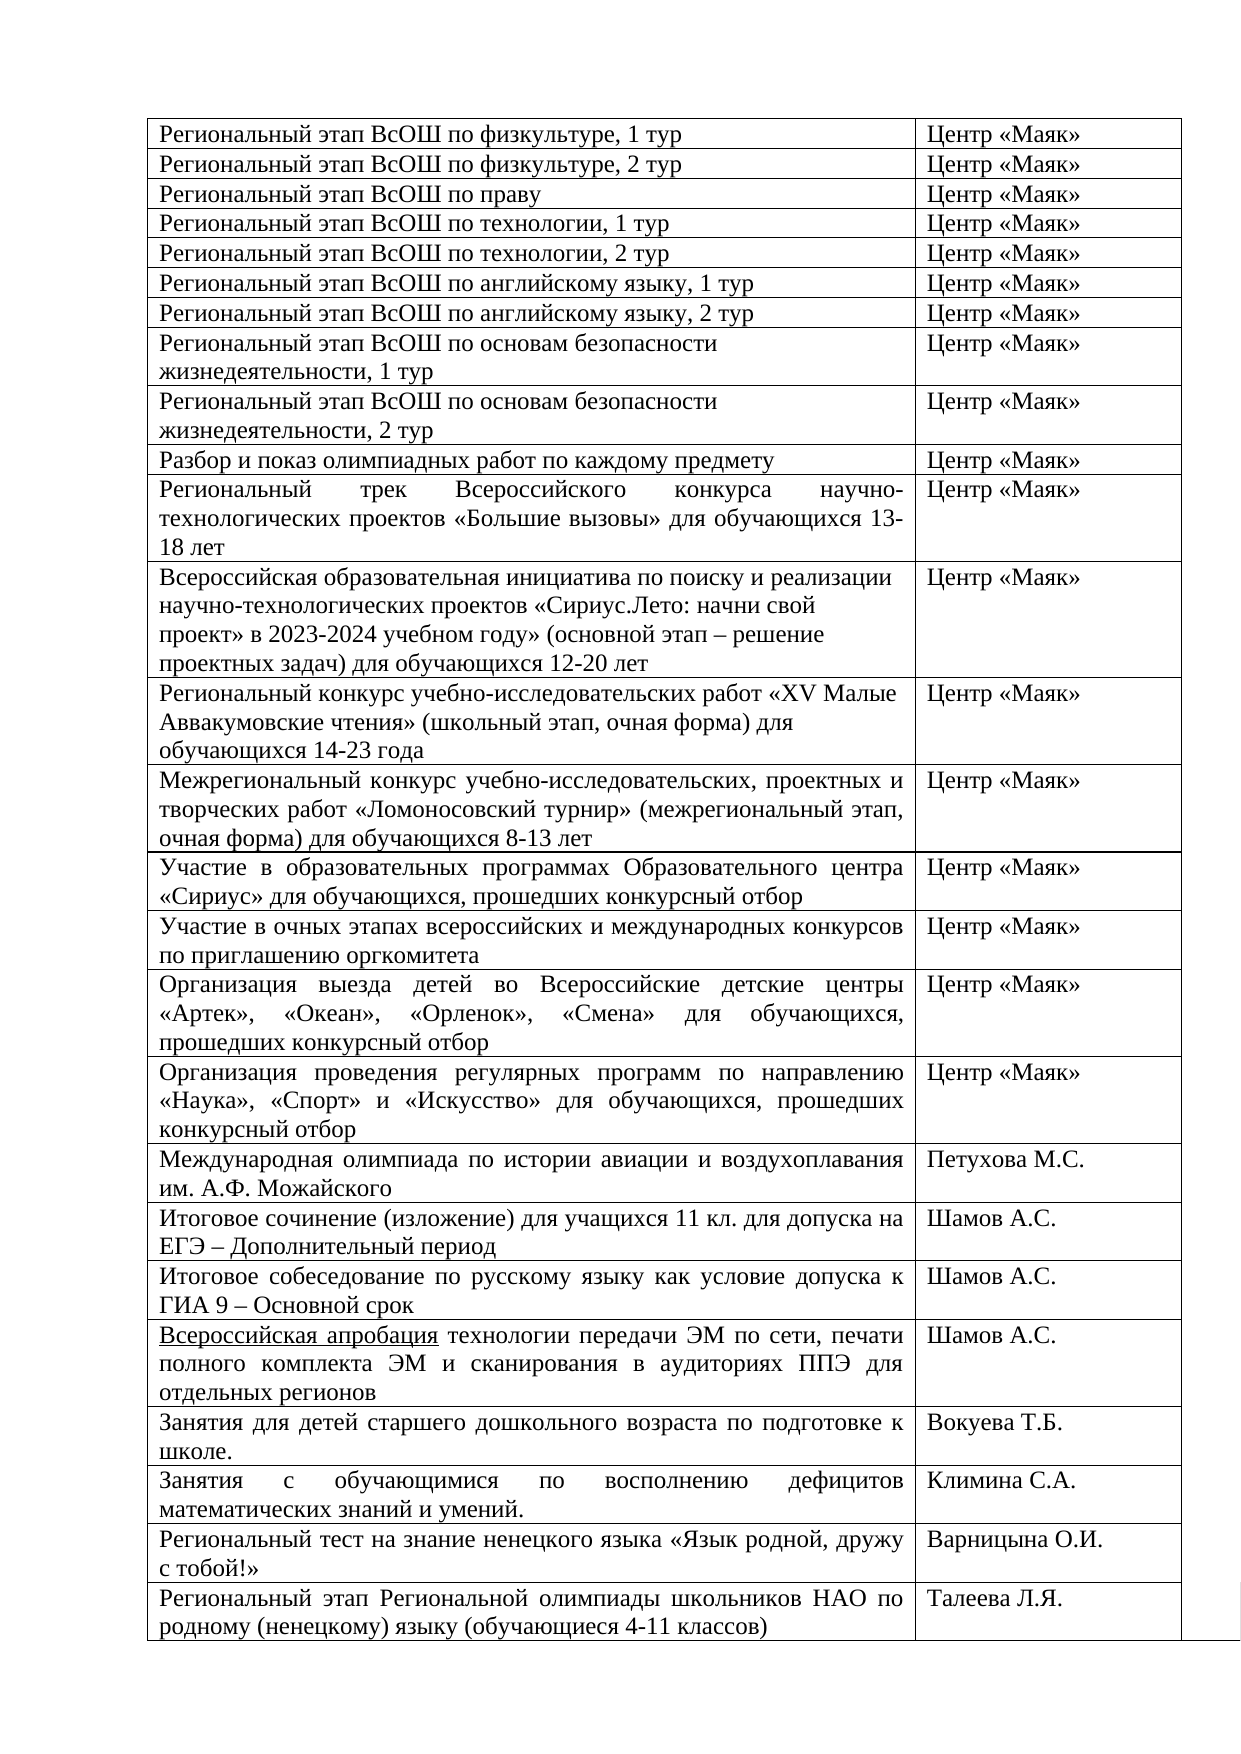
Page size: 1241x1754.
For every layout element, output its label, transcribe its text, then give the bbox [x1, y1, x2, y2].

table_cell Региональный этап Региональной олимпиады школьников НАО по родному (ненецкому) языку (обучающиеся 4-11 классов) [148, 1583, 915, 1640]
table_cell Межрегиональный конкурс учебно-исследовательских, проектных и творческих работ «Ломоносовский турнир» (межрегиональный этап, очная форма) для обучающихся 8-13 лет [148, 765, 915, 851]
table_cell Итоговое собеседование по русскому языку как условие допуска к ГИА 9 – Основной срок [148, 1261, 915, 1319]
table_cell Центр «Маяк» [916, 298, 1181, 327]
table_cell Варницына О.И. [916, 1524, 1181, 1582]
table_cell Региональный этап ВсОШ по основам безопасности жизнедеятельности, 2 тур [148, 386, 915, 444]
table_cell [1182, 1582, 1240, 1640]
table_cell Разбор и показ олимпиадных работ по каждому предмету [148, 445, 915, 473]
table_cell Региональный этап ВсОШ по физкультуре, 1 тур [148, 119, 915, 148]
table_cell Климина С.А. [916, 1466, 1181, 1523]
table_cell Региональный этап ВсОШ по английскому языку, 2 тур [148, 298, 915, 327]
table_cell Занятия с обучающимися по восполнению дефицитов математических знаний и умений. [148, 1466, 915, 1523]
table_cell Занятия для детей старшего дошкольного возраста по подготовке к школе. [148, 1407, 915, 1464]
table_cell Центр «Маяк» [916, 562, 1181, 677]
table_cell Центр «Маяк» [916, 765, 1181, 851]
table_cell Всероссийская апробация технологии передачи ЭМ по сети, печати полного комплекта ЭМ и сканирования в аудиториях ППЭ для отдельных регионов [148, 1320, 915, 1406]
table_cell Региональный этап ВсОШ по английскому языку, 1 тур [148, 268, 915, 297]
table_cell Центр «Маяк» [916, 238, 1181, 267]
table_cell Центр «Маяк» [916, 149, 1181, 178]
table_cell Организация проведения регулярных программ по направлению «Наука», «Спорт» и «Искусство» для обучающихся, прошедших конкурсный отбор [148, 1057, 915, 1143]
table_cell Центр «Маяк» [916, 328, 1181, 385]
table_cell Шамов А.С. [916, 1320, 1181, 1406]
table_cell Шамов А.С. [916, 1261, 1181, 1319]
table_cell Талеева Л.Я. [916, 1583, 1181, 1640]
table_cell Центр «Маяк» [916, 1057, 1181, 1143]
table_cell Итоговое сочинение (изложение) для учащихся 11 кл. для допуска на ЕГЭ – Дополнительный период [148, 1203, 915, 1260]
table_cell Центр «Маяк» [916, 119, 1181, 148]
table_cell Региональный этап ВсОШ по технологии, 2 тур [148, 238, 915, 267]
table_cell Центр «Маяк» [916, 179, 1181, 207]
table_cell Всероссийская образовательная инициатива по поиску и реализации научно-технологических проектов «Сириус.Лето: начни свой проект» в 2023-2024 учебном году» (основной этап – решение проектных задач) для обучающихся 12-20 лет [148, 562, 915, 677]
table_cell Вокуева Т.Б. [916, 1407, 1181, 1464]
table_cell Шамов А.С. [916, 1203, 1181, 1260]
table_cell Центр «Маяк» [916, 678, 1181, 764]
table_cell Центр «Маяк» [916, 268, 1181, 297]
table_cell Региональный этап ВсОШ по физкультуре, 2 тур [148, 149, 915, 178]
table_cell Участие в очных этапах всероссийских и международных конкурсов по приглашению оргкомитета [148, 911, 915, 968]
table_cell Международная олимпиада по истории авиации и воздухоплавания им. А.Ф. Можайского [148, 1144, 915, 1202]
table_cell Центр «Маяк» [916, 445, 1181, 473]
table_cell Региональный этап ВсОШ по основам безопасности жизнедеятельности, 1 тур [148, 328, 915, 385]
table_cell Петухова М.С. [916, 1144, 1181, 1202]
table_cell Центр «Маяк» [916, 386, 1181, 444]
table_cell Центр «Маяк» [916, 911, 1181, 968]
table_cell Организация выезда детей во Всероссийские детские центры «Артек», «Океан», «Орленок», «Смена» для обучающихся, прошедших конкурсный отбор [148, 970, 915, 1056]
table_cell Региональный трек Всероссийского конкурса научно-технологических проектов «Большие вызовы» для обучающихся 13-18 лет [148, 475, 915, 561]
table_cell Региональный конкурс учебно-исследовательских работ «XV Малые Аввакумовские чтения» (школьный этап, очная форма) для обучающихся 14-23 года [148, 678, 915, 764]
table_cell Региональный этап ВсОШ по праву [148, 179, 915, 207]
table_cell Центр «Маяк» [916, 209, 1181, 237]
table_cell Региональный этап ВсОШ по технологии, 1 тур [148, 209, 915, 237]
table_cell Региональный тест на знание ненецкого языка «Язык родной, дружу с тобой!» [148, 1524, 915, 1582]
table_cell Центр «Маяк» [916, 853, 1181, 910]
table_cell Центр «Маяк» [916, 475, 1181, 561]
table_cell Центр «Маяк» [916, 970, 1181, 1056]
table_cell Участие в образовательных программах Образовательного центра «Сириус» для обучающихся, прошедших конкурсный отбор [148, 853, 915, 910]
